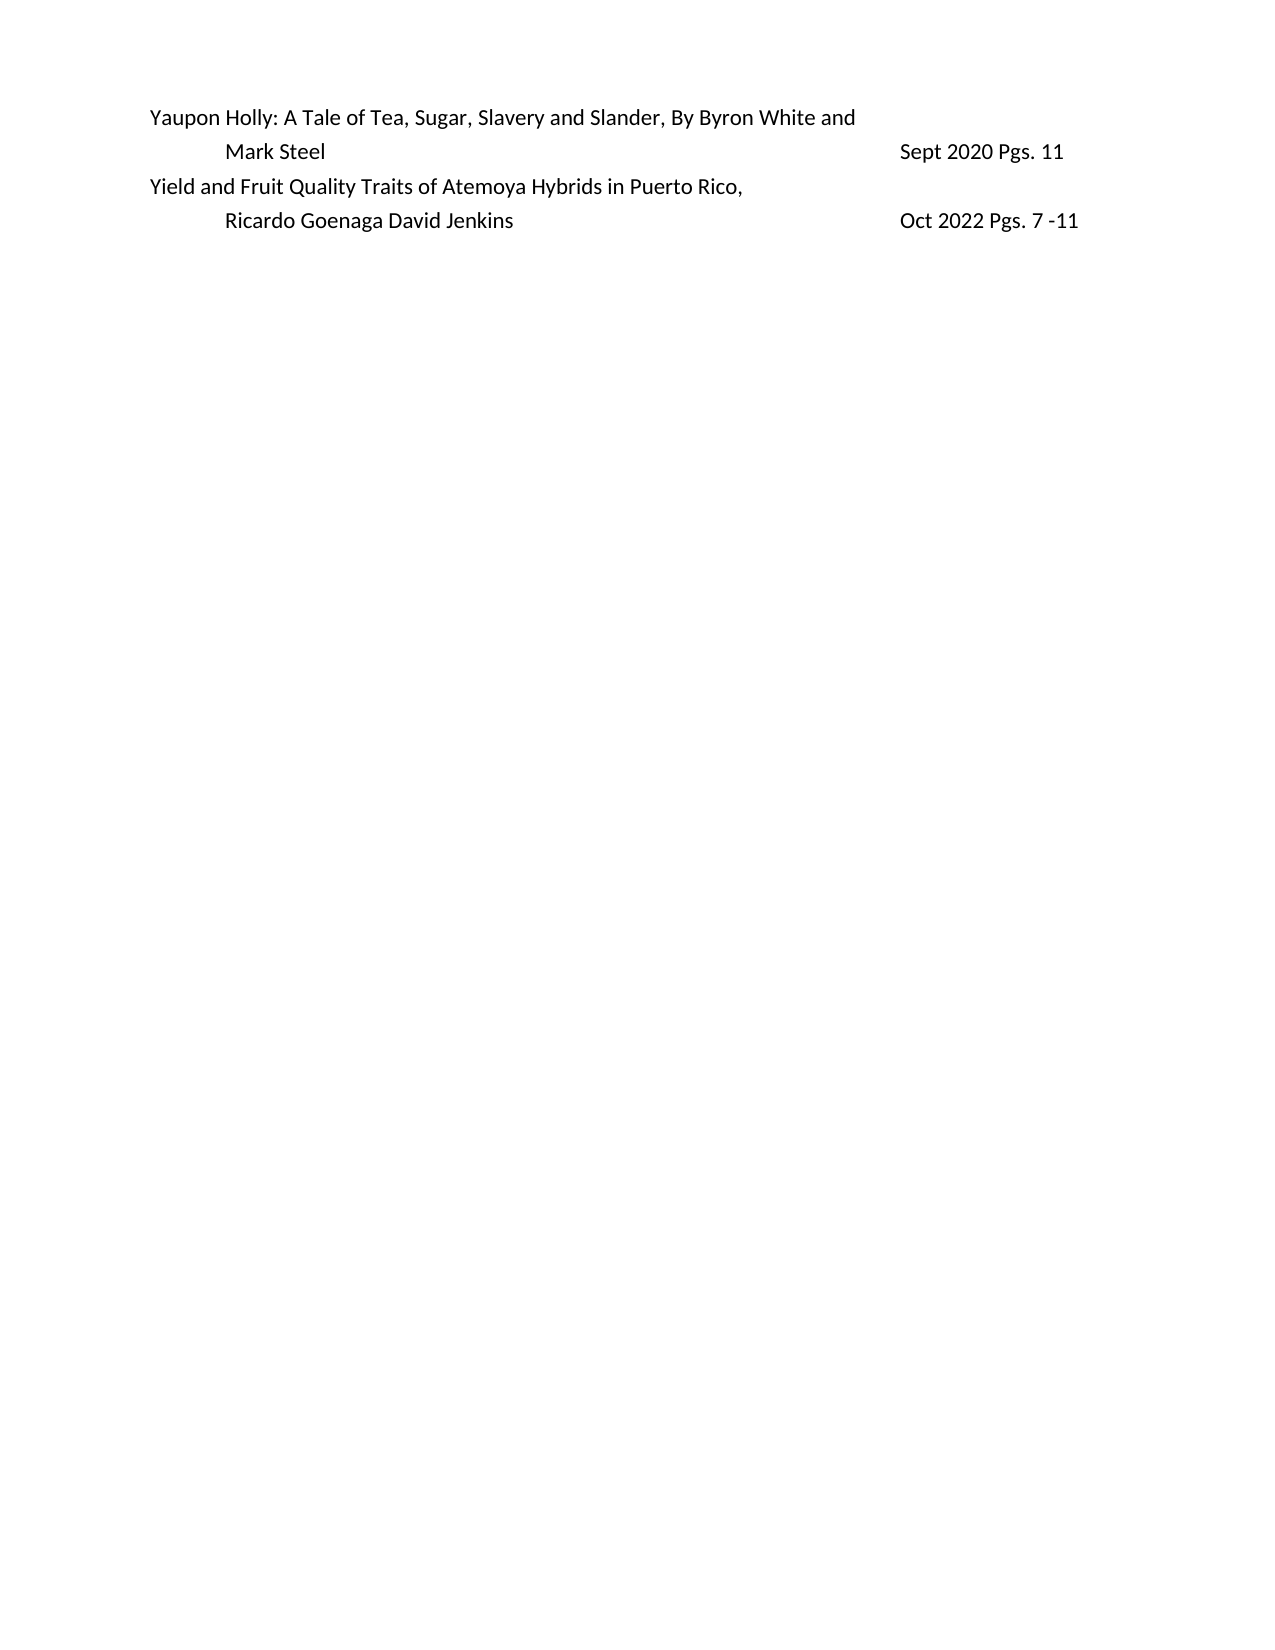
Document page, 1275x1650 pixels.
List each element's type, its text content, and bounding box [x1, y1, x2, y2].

text Ricardo Goenaga David Jenkins Oct 2022 Pgs. 7 -11 [150, 206, 1125, 234]
text Yield and Fruit Quality Traits of Atemoya Hybrids in Puerto Rico, [150, 172, 1125, 200]
text Mark Steel Sept 2020 Pgs. 11 [150, 137, 1125, 165]
text Yaupon Holly: A Tale of Tea, Sugar, Slavery and Slander, By Byron White and [150, 103, 1125, 131]
